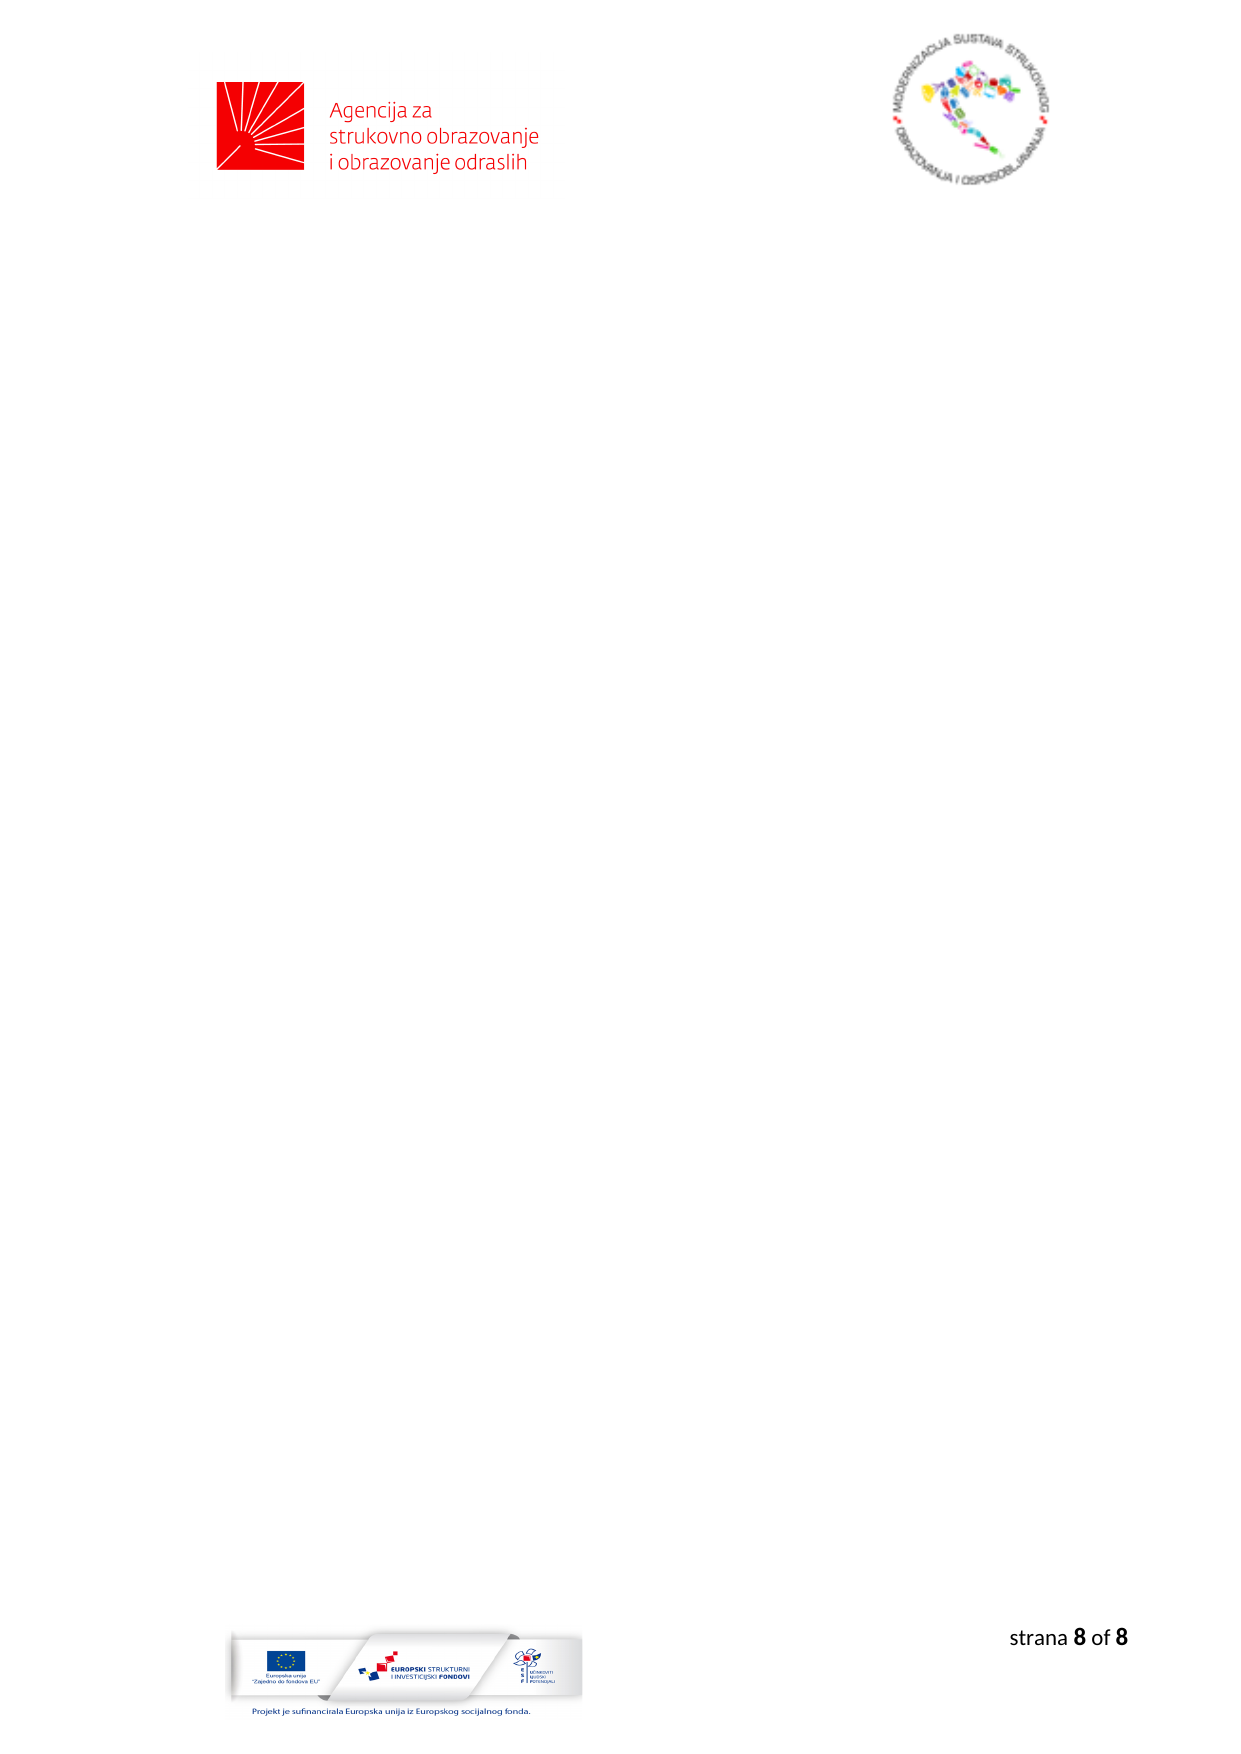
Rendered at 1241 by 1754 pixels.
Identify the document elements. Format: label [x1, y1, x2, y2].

picture [225, 1624, 583, 1720]
picture [867, 27, 1067, 206]
picture [187, 52, 566, 199]
